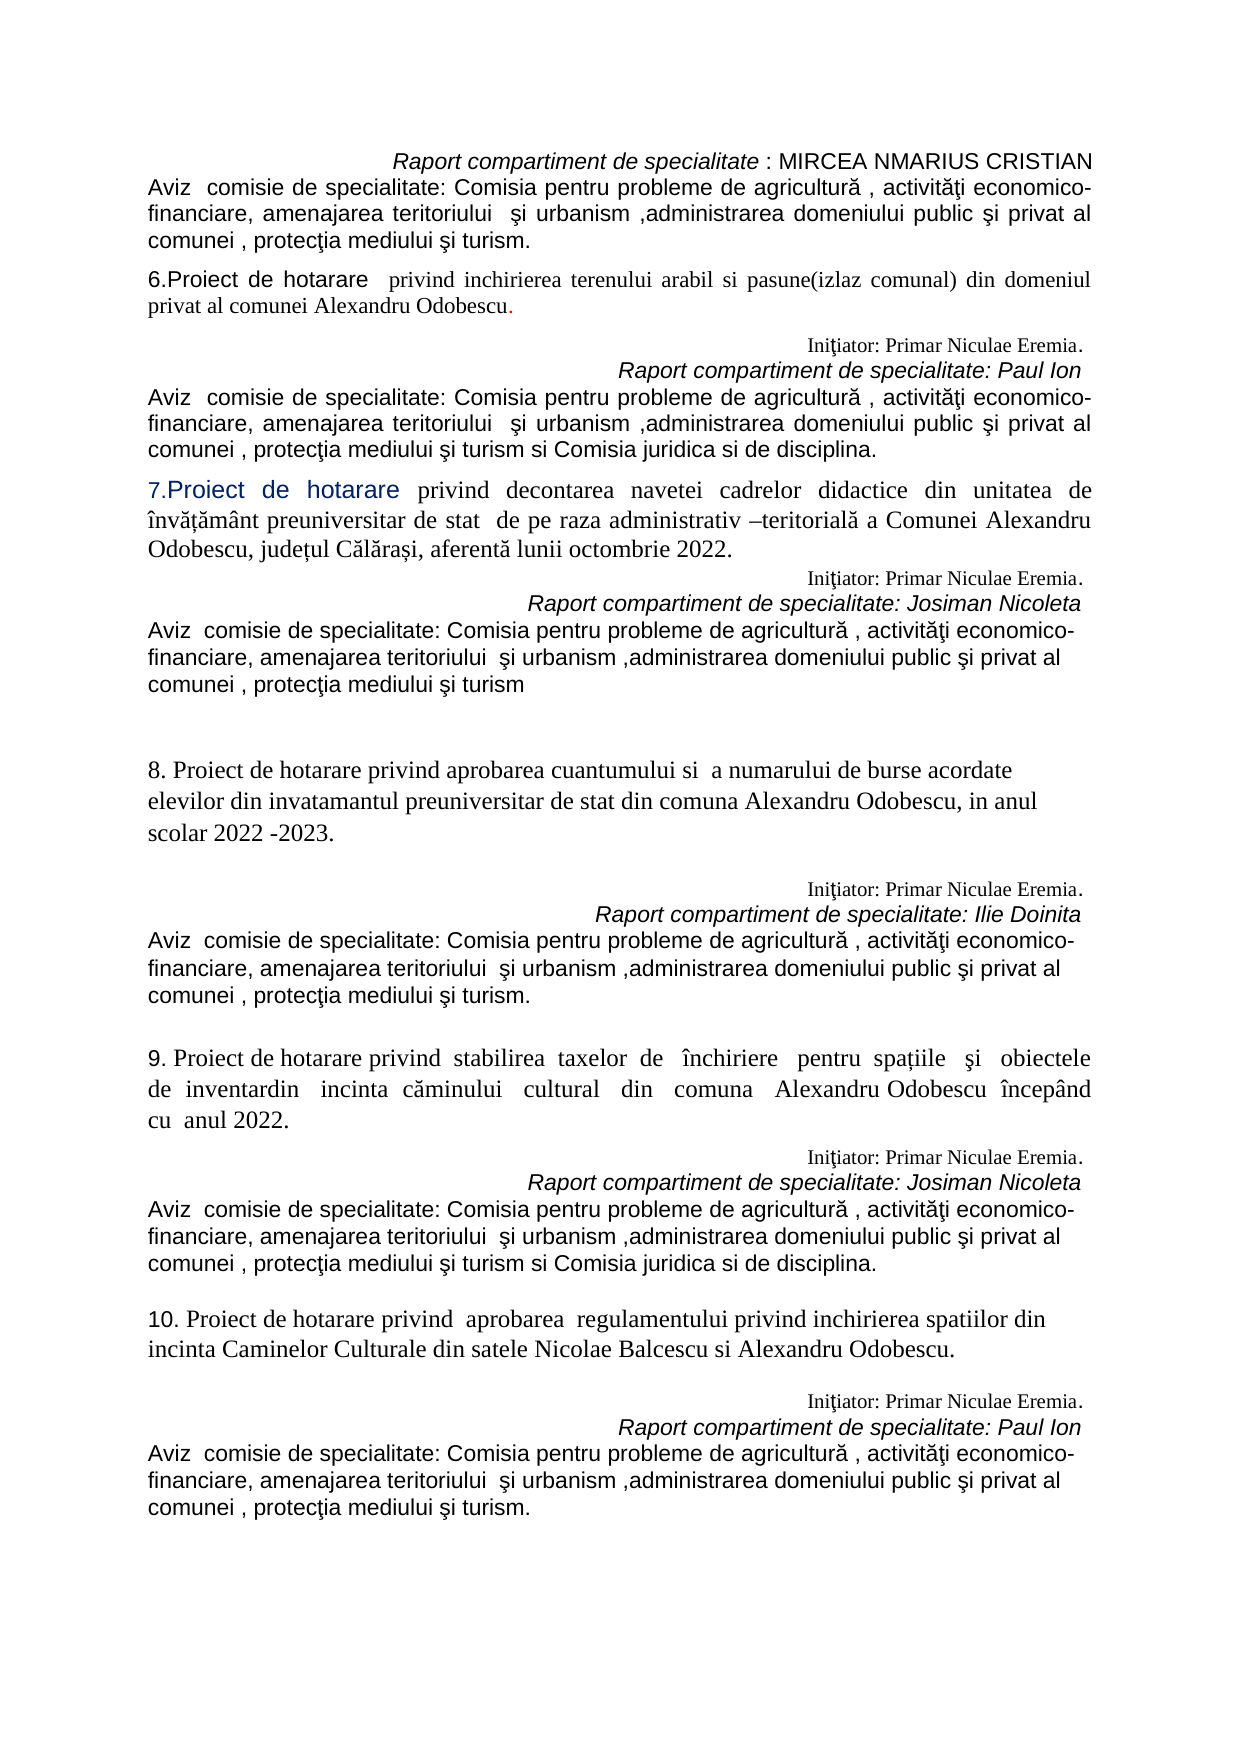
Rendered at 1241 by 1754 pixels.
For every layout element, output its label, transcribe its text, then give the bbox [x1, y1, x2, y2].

text 9. Proiect de hotarare privind stabilirea taxelor de închiriere pentru spațiile şi obiectele de inventardin incinta căminului cultural din comuna Alexandru Odobescu începând cu anul 2022. [148, 1043, 1093, 1134]
list Iniţiator: Primar Niculae Eremia. [192, 331, 1083, 357]
list Raport compartiment de specialitate: Josiman Nicoleta [192, 590, 1083, 617]
text 6.Proiect de hotarare privind inchirierea terenului arabil si pasune(izlaz comunal) din domeniul privat al comunei Alexandru Odobescu. [148, 266, 1093, 318]
subtitle Raport compartiment de specialitate : MIRCEA NMARIUS CRISTIAN [148, 148, 1093, 174]
text 10. Proiect de hotarare privind aprobarea regulamentului privind inchirierea spatiilor din incinta Caminelor Culturale din satele Nicolae Balcescu si Alexandru Odobescu. [148, 1304, 1093, 1362]
list Raport compartiment de specialitate: Ilie Doinita [192, 901, 1083, 927]
text Aviz comisie de specialitate: Comisia pentru probleme de agricultură , activităţi economico-financiare, amenajarea teritoriului şi urbanism ,administrarea domeniului public şi privat al comunei , protecţia mediului şi turism [148, 617, 1093, 697]
list Raport compartiment de specialitate: Josiman Nicoleta [192, 1169, 1083, 1196]
list Iniţiator: Primar Niculae Eremia. [192, 564, 1083, 590]
list Iniţiator: Primar Niculae Eremia. [192, 875, 1083, 901]
text Aviz comisie de specialitate: Comisia pentru probleme de agricultură , activităţi economico-financiare, amenajarea teritoriului şi urbanism ,administrarea domeniului public şi privat al comunei , protecţia mediului şi turism si Comisia juridica si de disciplina. [148, 1196, 1093, 1276]
list Raport compartiment de specialitate: Paul Ion [192, 1414, 1083, 1440]
text Aviz comisie de specialitate: Comisia pentru probleme de agricultură , activităţi economico-financiare, amenajarea teritoriului şi urbanism ,administrarea domeniului public şi privat al comunei , protecţia mediului şi turism si Comisia juridica si de disciplina. [148, 383, 1093, 463]
text 7.Proiect de hotarare privind decontarea navetei cadrelor didactice din unitatea de învățământ preuniversitar de stat de pe raza administrativ –teritorială a Comunei Alexandru Odobescu, județul Călărași, aferentă lunii octombrie 2022. [148, 475, 1093, 563]
list Iniţiator: Primar Niculae Eremia. [192, 1387, 1083, 1414]
text 8. Proiect de hotarare privind aprobarea cuantumului si a numarului de burse acordate elevilor din invatamantul preuniversitar de stat din comuna Alexandru Odobescu, in anul scolar 2022 -2023. [148, 755, 1093, 846]
list Iniţiator: Primar Niculae Eremia. [192, 1143, 1083, 1169]
list Raport compartiment de specialitate: Paul Ion [192, 357, 1083, 383]
